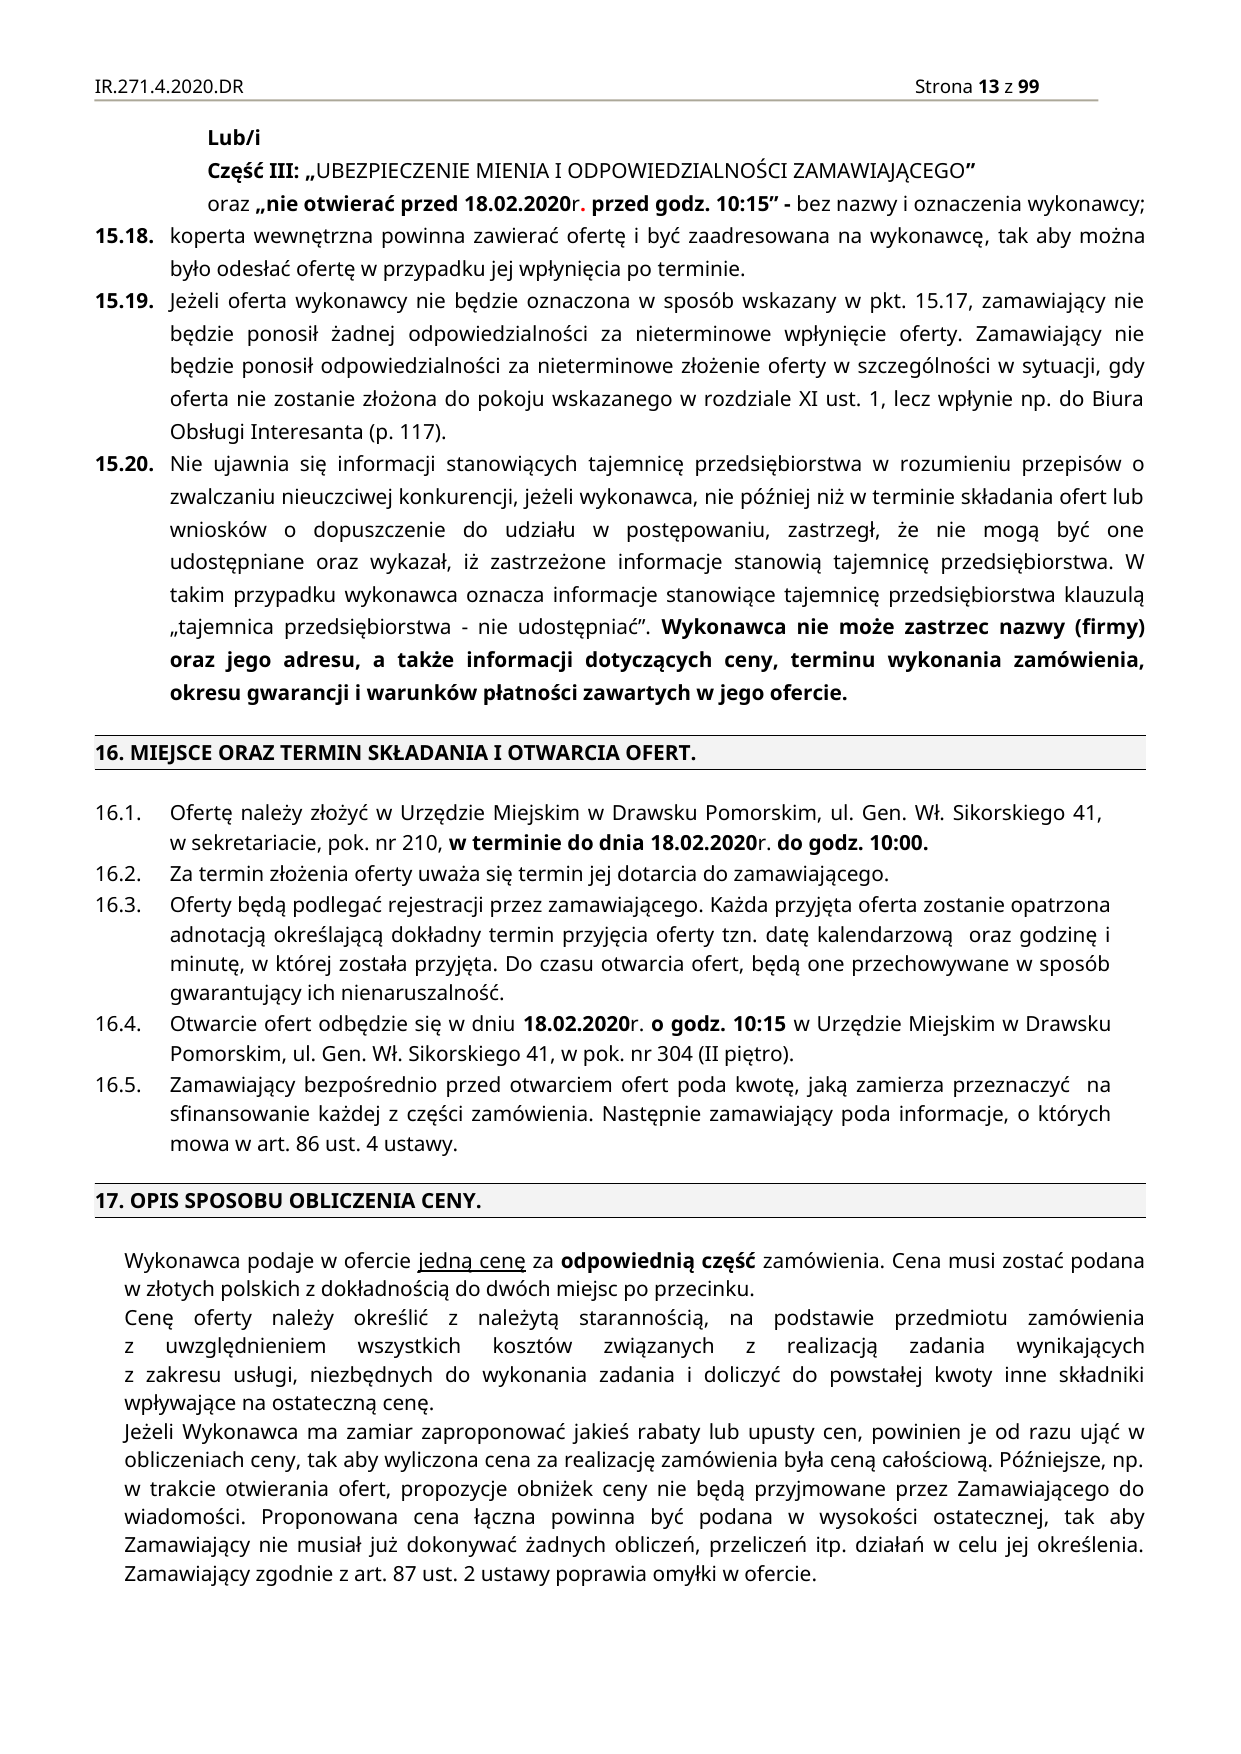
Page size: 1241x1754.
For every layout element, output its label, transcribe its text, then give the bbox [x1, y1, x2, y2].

list Ofertę należy złożyć w Urzędzie Miejskim w Drawsku Pomorskim, ul. Gen. Wł. Sikorskiego 41, w sekretariacie, pok. nr 210, w terminie do dnia 18.02.2020r. do godz. 10:00. [94, 798, 1112, 856]
text Jeżeli Wykonawca ma zamiar zaproponować jakieś rabaty lub upusty cen, powinien je od razu ująć w obliczeniach ceny, tak aby wyliczona cena za realizację zamówienia była ceną całościową. Późniejsze, np. w trakcie otwierania ofert, propozycje obniżek ceny nie będą przyjmowane przez Zamawiającego do wiadomości. Proponowana cena łączna powinna być podana w wysokości ostatecznej, tak aby Zamawiający nie musiał już dokonywać żadnych obliczeń, przeliczeń itp. działań w celu jej określenia. Zamawiający zgodnie z art. 87 ust. 2 ustawy poprawia omyłki w ofercie. [124, 1417, 1146, 1587]
subtitle 16. MIEJSCE ORAZ TERMIN SKŁADANIA I OTWARCIA OFERT. [94, 736, 1146, 770]
list Oferty będą podlegać rejestracji przez zamawiającego. Każda przyjęta oferta zostanie opatrzona adnotacją określającą dokładny termin przyjęcia oferty tzn. datę kalendarzową oraz godzinę i minutę, w której została przyjęta. Do czasu otwarcia ofert, będą one przechowywane w sposób gwarantujący ich nienaruszalność. [94, 890, 1112, 1007]
subtitle 17. OPIS SPOSOBU OBLICZENIA CENY. [94, 1184, 1146, 1218]
list Otwarcie ofert odbędzie się w dniu 18.02.2020r. o godz. 10:15 w Urzędzie Miejskim w Drawsku Pomorskim, ul. Gen. Wł. Sikorskiego 41, w pok. nr 304 (II piętro). [94, 1009, 1112, 1067]
list Nie ujawnia się informacji stanowiących tajemnicę przedsiębiorstwa w rozumieniu przepisów o zwalczaniu nieuczciwej konkurencji, jeżeli wykonawca, nie później niż w terminie składania ofert lub wniosków o dopuszczenie do udziału w postępowaniu, zastrzegł, że nie mogą być one udostępniane oraz wykazał, iż zastrzeżone informacje stanowią tajemnicę przedsiębiorstwa. W takim przypadku wykonawca oznacza informacje stanowiące tajemnicę przedsiębiorstwa klauzulą „tajemnica przedsiębiorstwa - nie udostępniać”. Wykonawca nie może zastrzec nazwy (firmy) oraz jego adresu, a także informacji dotyczących ceny, terminu wykonania zamówienia, okresu gwarancji i warunków płatności zawartych w jego ofercie. [94, 449, 1146, 706]
list oraz „nie otwierać przed 18.02.2020r. przed godz. 10:15” - bez nazwy i oznaczenia wykonawcy; [207, 189, 1146, 217]
list Jeżeli oferta wykonawcy nie będzie oznaczona w sposób wskazany w pkt. 15.17, zamawiający nie będzie ponosił żadnej odpowiedzialności za nieterminowe wpłynięcie oferty. Zamawiający nie będzie ponosił odpowiedzialności za nieterminowe złożenie oferty w szczególności w sytuacji, gdy oferta nie zostanie złożona do pokoju wskazanego w rozdziale XI ust. 1, lecz wpłynie np. do Biura Obsługi Interesanta (p. 117). [94, 286, 1146, 445]
list Zamawiający bezpośrednio przed otwarciem ofert poda kwotę, jaką zamierza przeznaczyć na sfinansowanie każdej z części zamówienia. Następnie zamawiający poda informacje, o których mowa w art. 86 ust. 4 ustawy. [94, 1070, 1112, 1157]
text Cenę oferty należy określić z należytą starannością, na podstawie przedmiotu zamówienia z uwzględnieniem wszystkich kosztów związanych z realizacją zadania wynikających z zakresu usługi, niezbędnych do wykonania zadania i doliczyć do powstałej kwoty inne składniki wpływające na ostateczną cenę. [124, 1303, 1146, 1417]
list koperta wewnętrzna powinna zawierać ofertę i być zaadresowana na wykonawcę, tak aby można było odesłać ofertę w przypadku jej wpłynięcia po terminie. [94, 221, 1146, 282]
list Za termin złożenia oferty uważa się termin jej dotarcia do zamawiającego. [94, 859, 1112, 887]
text Wykonawca podaje w ofercie jedną cenę za odpowiednią część zamówienia. Cena musi zostać podana w złotych polskich z dokładnością do dwóch miejsc po przecinku. [124, 1246, 1146, 1303]
list Część III: „UBEZPIECZENIE MIENIA I ODPOWIEDZIALNOŚCI ZAMAWIAJĄCEGO” [207, 156, 1146, 184]
list Lub/i [207, 123, 1146, 152]
